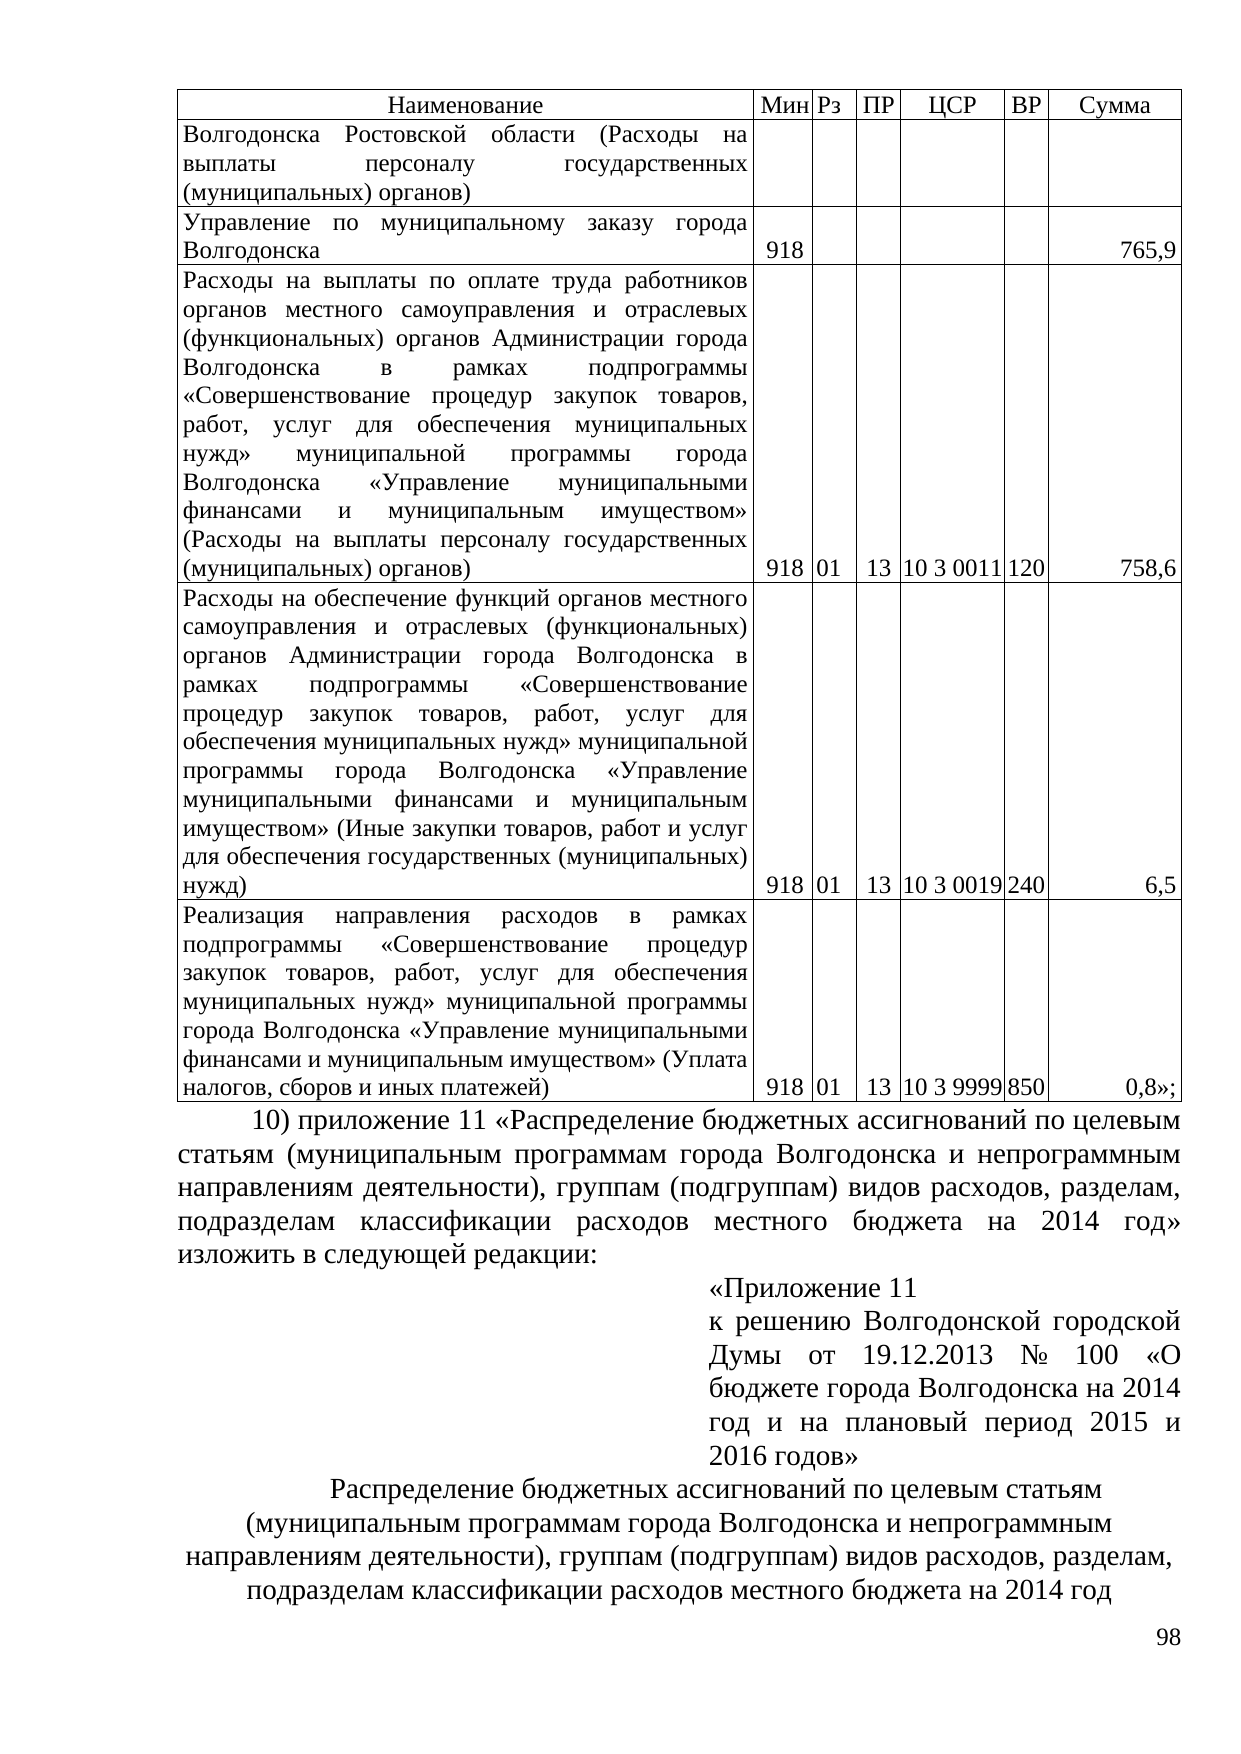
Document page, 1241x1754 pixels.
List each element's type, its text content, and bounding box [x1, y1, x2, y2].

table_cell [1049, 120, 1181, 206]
text 10) приложение 11 «Распределение бюджетных ассигнований по целевым статьям (муниципальным программам города Волгодонска и непрограммным направлениям деятельности), группам (подгруппам) видов расходов, разделам, подразделам классификации расходов местного бюджета на 2014 год» изложить в следующей редакции: [177, 1102, 1181, 1270]
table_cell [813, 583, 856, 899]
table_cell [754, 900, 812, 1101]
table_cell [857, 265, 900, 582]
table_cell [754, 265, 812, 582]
text «Приложение 11 [709, 1270, 1181, 1303]
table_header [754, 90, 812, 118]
text к решению Волгодонской городской Думы от 19.12.2013 № 100 «О бюджете города Волгодонска на 2014 год и на плановый период 2015 и 2016 годов» [709, 1303, 1181, 1471]
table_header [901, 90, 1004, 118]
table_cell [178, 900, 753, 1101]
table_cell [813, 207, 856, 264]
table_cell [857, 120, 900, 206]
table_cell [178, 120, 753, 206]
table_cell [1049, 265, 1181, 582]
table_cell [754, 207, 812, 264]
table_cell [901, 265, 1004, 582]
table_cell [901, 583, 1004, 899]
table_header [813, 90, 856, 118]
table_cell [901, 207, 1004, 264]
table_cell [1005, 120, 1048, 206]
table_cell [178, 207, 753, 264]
text Распределение бюджетных ассигнований по целевым статьям (муниципальным программам города Волгодонска и непрограммным направлениям деятельности), группам (подгруппам) видов расходов, разделам, подразделам классификации расходов местного бюджета на 2014 год [177, 1471, 1181, 1605]
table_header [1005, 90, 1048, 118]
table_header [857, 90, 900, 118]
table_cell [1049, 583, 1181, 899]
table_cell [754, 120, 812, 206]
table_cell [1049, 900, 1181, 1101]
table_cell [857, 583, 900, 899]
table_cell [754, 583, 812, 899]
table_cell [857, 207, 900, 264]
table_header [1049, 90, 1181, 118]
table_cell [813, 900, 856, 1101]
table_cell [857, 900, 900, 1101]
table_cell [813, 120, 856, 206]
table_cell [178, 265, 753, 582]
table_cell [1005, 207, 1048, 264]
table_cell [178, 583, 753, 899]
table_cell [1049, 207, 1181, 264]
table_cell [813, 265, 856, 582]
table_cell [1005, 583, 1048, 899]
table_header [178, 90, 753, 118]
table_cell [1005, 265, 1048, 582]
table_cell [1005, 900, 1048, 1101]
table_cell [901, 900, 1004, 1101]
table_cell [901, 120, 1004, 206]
